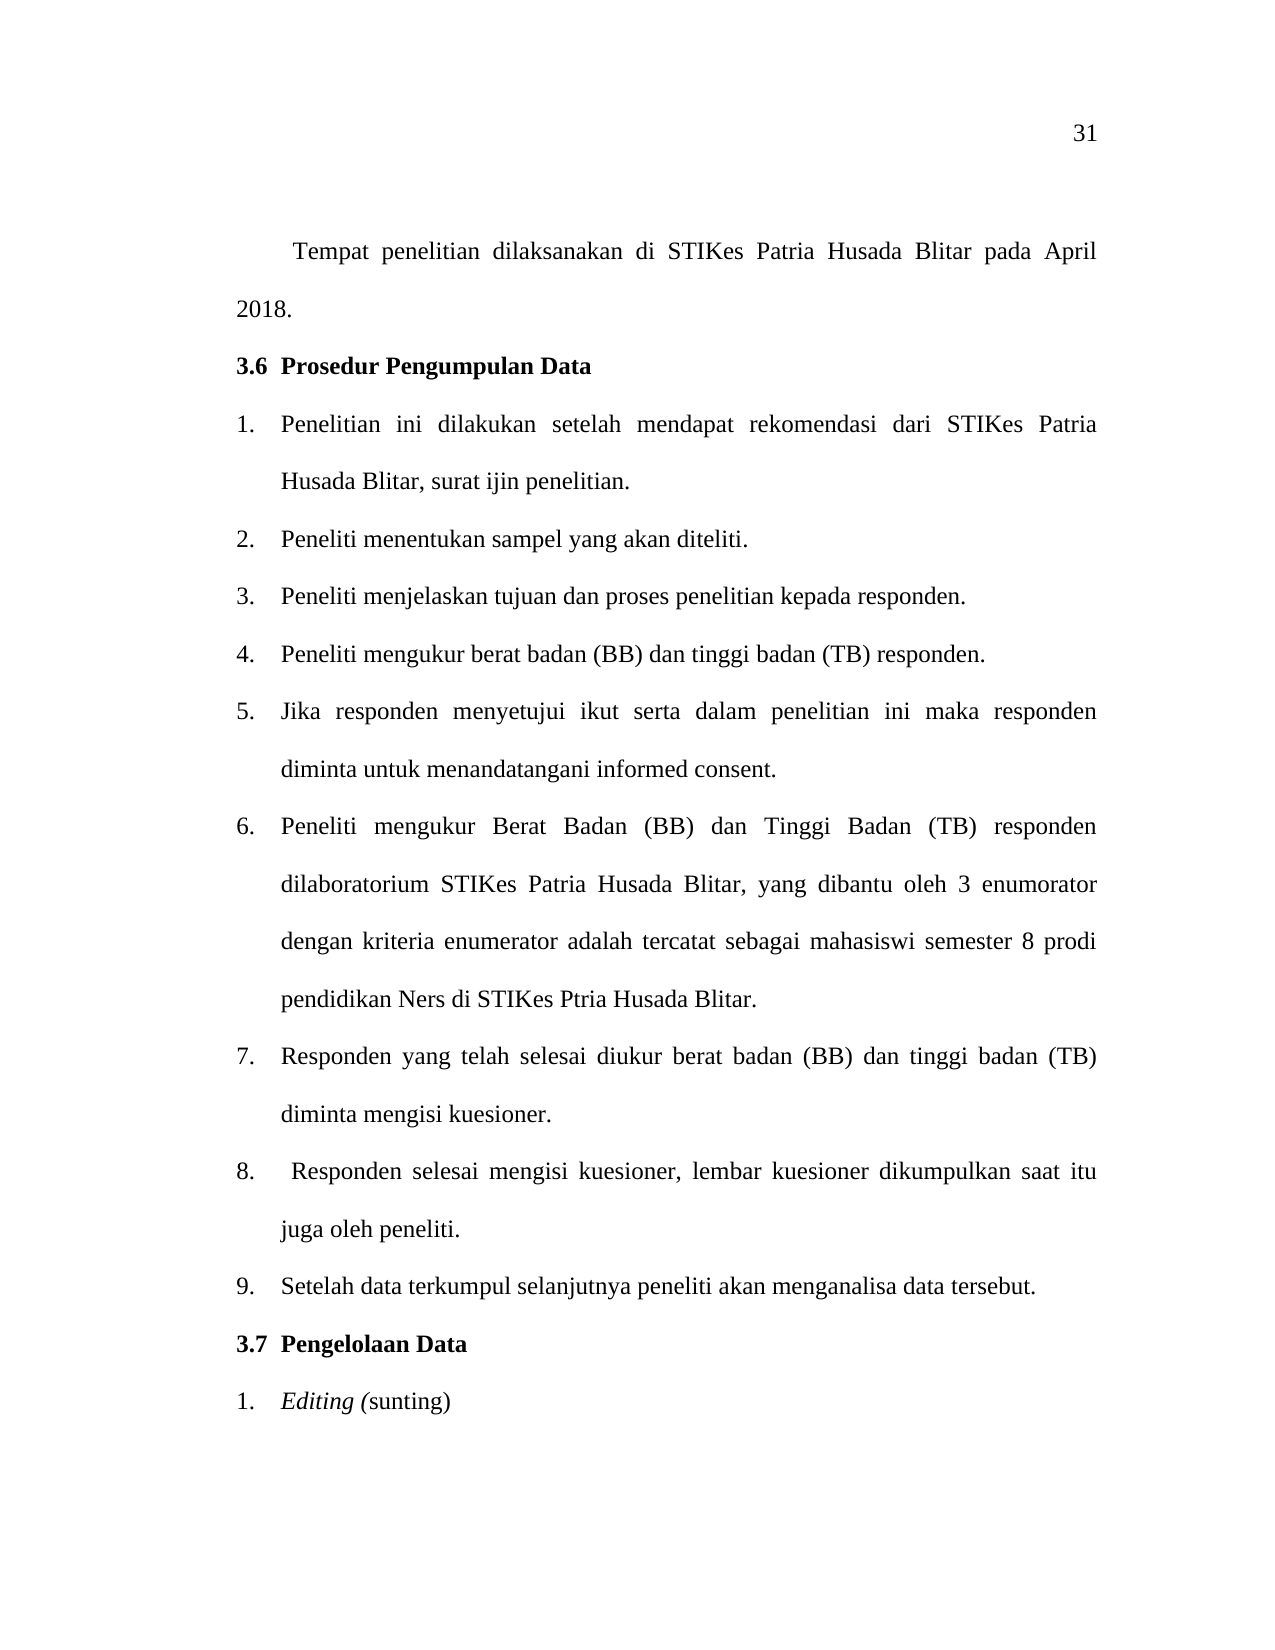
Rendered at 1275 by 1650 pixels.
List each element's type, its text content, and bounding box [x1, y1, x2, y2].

list Setelah data terkumpul selanjutnya peneliti akan menganalisa data tersebut. [236, 1271, 1098, 1300]
list Peneliti mengukur berat badan (BB) dan tinggi badan (TB) responden. [236, 639, 1098, 667]
list Peneliti mengukur Berat Badan (BB) dan Tinggi Badan (TB) responden dilaboratorium STIKes Patria Husada Blitar, yang dibantu oleh 3 enumorator dengan kriteria enumerator adalah tercatat sebagai mahasiswi semester 8 prodi pendidikan Ners di STIKes Ptria Husada Blitar. [236, 811, 1098, 1012]
text 3.6 Prosedur Pengumpulan Data [236, 351, 1098, 380]
list Responden yang telah selesai diukur berat badan (BB) dan tinggi badan (TB) diminta mengisi kuesioner. [236, 1041, 1098, 1127]
text Tempat penelitian dilaksanakan di STIKes Patria Husada Blitar pada April 2018. [236, 236, 1098, 322]
list Peneliti menentukan sampel yang akan diteliti. [236, 524, 1098, 552]
list Penelitian ini dilakukan setelah mendapat rekomendasi dari STIKes Patria Husada Blitar, surat ijin penelitian. [236, 409, 1098, 495]
list Responden selesai mengisi kuesioner, lembar kuesioner dikumpulkan saat itu juga oleh peneliti. [236, 1156, 1098, 1242]
list Jika responden menyetujui ikut serta dalam penelitian ini maka responden diminta untuk menandatangani informed consent. [236, 696, 1098, 782]
list Peneliti menjelaskan tujuan dan proses penelitian kepada responden. [236, 581, 1098, 610]
text 3.7 Pengelolaan Data [236, 1329, 1098, 1357]
text 1. Editing (sunting) [236, 1386, 1098, 1415]
